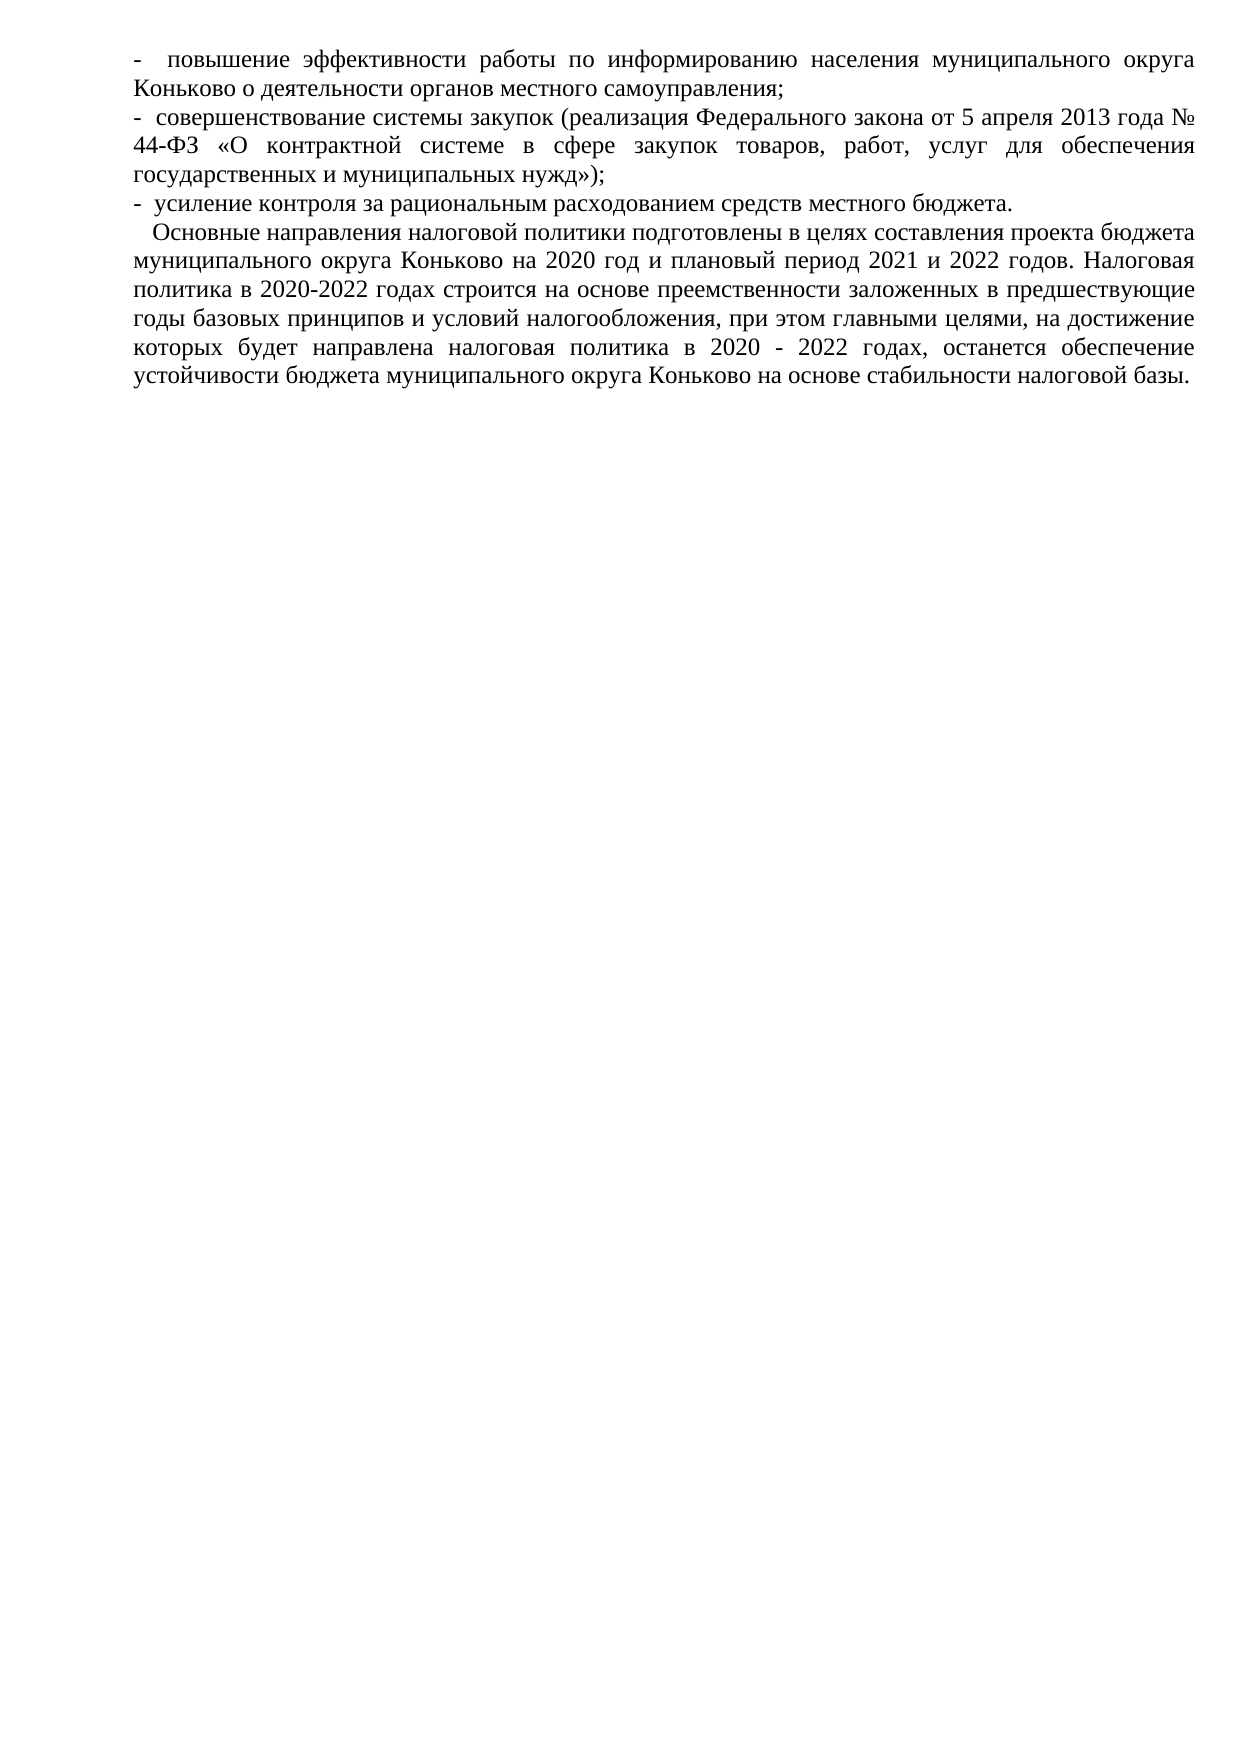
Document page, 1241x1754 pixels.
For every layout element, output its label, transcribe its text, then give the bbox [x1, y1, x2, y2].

text Основные направления налоговой политики подготовлены в целях составления проекта бюджета муниципального округа Коньково на 2020 год и плановый период 2021 и 2022 годов. Налоговая политика в 2020-2022 годах строится на основе преемственности заложенных в предшествующие годы базовых принципов и условий налогообложения, при этом главными целями, на достижение которых будет направлена налоговая политика в 2020 - 2022 годах, останется обеспечение устойчивости бюджета муниципального округа Коньково на основе стабильности налоговой базы. [133, 217, 1196, 389]
text - повышение эффективности работы по информированию населения муниципального округа Коньково о деятельности органов местного самоуправления; [133, 44, 1196, 102]
text - совершенствование системы закупок (реализация Федерального закона от 5 апреля 2013 года № 44-ФЗ «О контрактной системе в сфере закупок товаров, работ, услуг для обеспечения государственных и муниципальных нужд»); [133, 102, 1196, 188]
text - усиление контроля за рациональным расходованием средств местного бюджета. [133, 188, 1196, 217]
